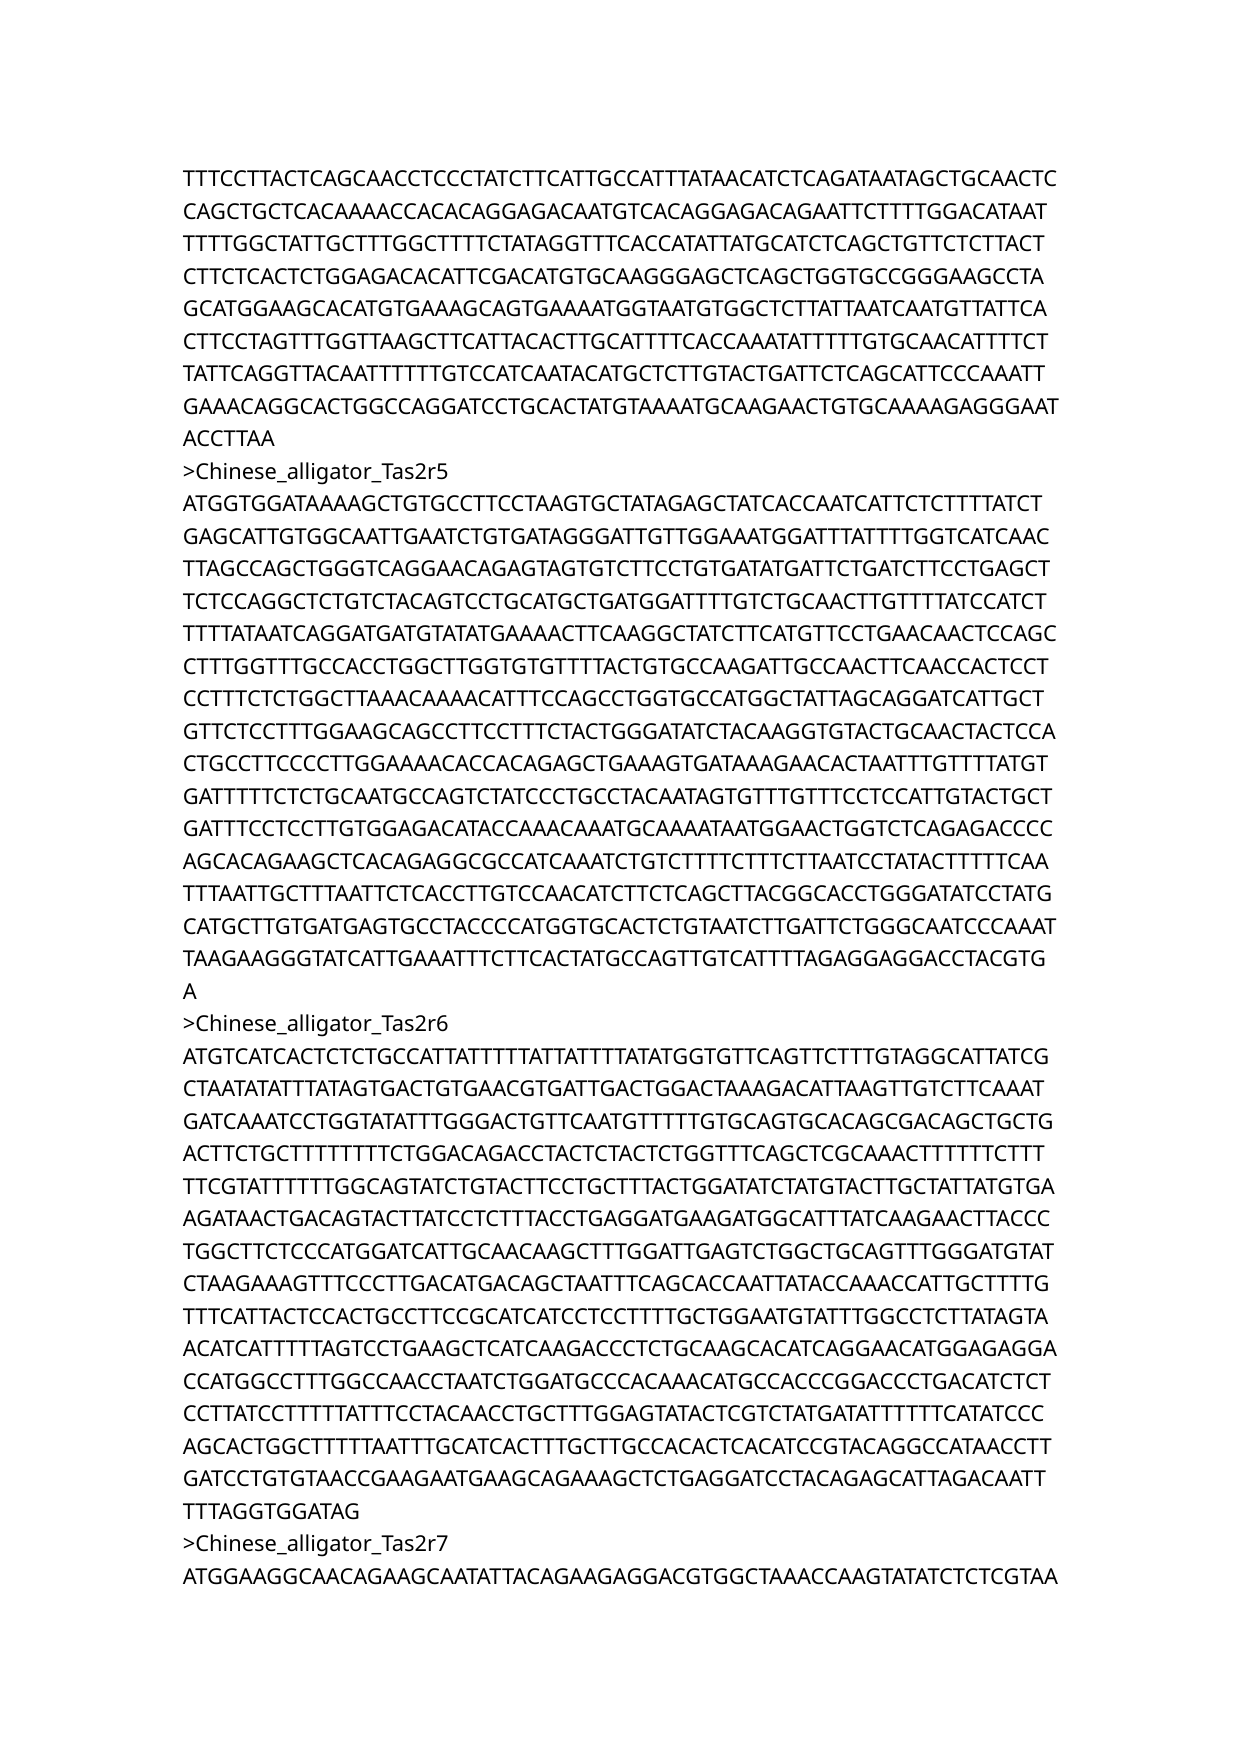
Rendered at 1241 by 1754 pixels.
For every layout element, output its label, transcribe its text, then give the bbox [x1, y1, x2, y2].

text >Chinese_alligator_Tas2r5 [183, 454, 1058, 487]
text ATGGTGGATAAAAGCTGTGCCTTCCTAAGTGCTATAGAGCTATCACCAATCATTCTCTTTTATCTGAGCATTGTGGCAATTGAATCTGTGATAGGGATTGTTGGAAATGGATTTATTTTGGTCATCAACTTAGCCAGCTGGGTCAGGAACAGAGTAGTGTCTTCCTGTGATATGATTCTGATCTTCCTGAGCTTCTCCAGGCTCTGTCTACAGTCCTGCATGCTGATGGATTTTGTCTGCAACTTGTTTTATCCATCTTTTTATAATCAGGATGATGTATATGAAAACTTCAAGGCTATCTTCATGTTCCTGAACAACTCCAGCCTTTGGTTTGCCACCTGGCTTGGTGTGTTTTACTGTGCCAAGATTGCCAACTTCAACCACTCCTCCTTTCTCTGGCTTAAACAAAACATTTCCAGCCTGGTGCCATGGCTATTAGCAGGATCATTGCTGTTCTCCTTTGGAAGCAGCCTTCCTTTCTACTGGGATATCTACAAGGTGTACTGCAACTACTCCACTGCCTTCCCCTTGGAAAACACCACAGAGCTGAAAGTGATAAAGAACACTAATTTGTTTTATGTGATTTTTCTCTGCAATGCCAGTCTATCCCTGCCTACAATAGTGTTTGTTTCCTCCATTGTACTGCTGATTTCCTCCTTGTGGAGACATACCAAACAAATGCAAAATAATGGAACTGGTCTCAGAGACCCCAGCACAGAAGCTCACAGAGGCGCCATCAAATCTGTCTTTTCTTTCTTAATCCTATACTTTTTCAATTTAATTGCTTTAATTCTCACCTTGTCCAACATCTTCTCAGCTTACGGCACCTGGGATATCCTATGCATGCTTGTGATGAGTGCCTACCCCATGGTGCACTCTGTAATCTTGATTCTGGGCAATCCCAAATTAAGAAGGGTATCATTGAAATTTCTTCACTATGCCAGTTGTCATTTTAGAGGAGGACCTACGTGA [183, 487, 1058, 1007]
text >Chinese_alligator_Tas2r6 [183, 1007, 1058, 1039]
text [183, 1559, 1058, 1592]
text >Chinese_alligator_Tas2r7 [183, 1527, 1058, 1559]
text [183, 162, 1058, 454]
text ATGTCATCACTCTCTGCCATTATTTTTATTATTTTATATGGTGTTCAGTTCTTTGTAGGCATTATCGCTAATATATTTATAGTGACTGTGAACGTGATTGACTGGACTAAAGACATTAAGTTGTCTTCAAATGATCAAATCCTGGTATATTTGGGACTGTTCAATGTTTTTGTGCAGTGCACAGCGACAGCTGCTGACTTCTGCTTTTTTTTCTGGACAGACCTACTCTACTCTGGTTTCAGCTCGCAAACTTTTTTCTTTTTCGTATTTTTTGGCAGTATCTGTACTTCCTGCTTTACTGGATATCTATGTACTTGCTATTATGTGAAGATAACTGACAGTACTTATCCTCTTTACCTGAGGATGAAGATGGCATTTATCAAGAACTTACCCTGGCTTCTCCCATGGATCATTGCAACAAGCTTTGGATTGAGTCTGGCTGCAGTTTGGGATGTATCTAAGAAAGTTTCCCTTGACATGACAGCTAATTTCAGCACCAATTATACCAAACCATTGCTTTTGTTTCATTACTCCACTGCCTTCCGCATCATCCTCCTTTTGCTGGAATGTATTTGGCCTCTTATAGTAACATCATTTTTAGTCCTGAAGCTCATCAAGACCCTCTGCAAGCACATCAGGAACATGGAGAGGACCATGGCCTTTGGCCAACCTAATCTGGATGCCCACAAACATGCCACCCGGACCCTGACATCTCTCCTTATCCTTTTTATTTCCTACAACCTGCTTTGGAGTATACTCGTCTATGATATTTTTTCATATCCCAGCACTGGCTTTTTAATTTGCATCACTTTGCTTGCCACACTCACATCCGTACAGGCCATAACCTTGATCCTGTGTAACCGAAGAATGAAGCAGAAAGCTCTGAGGATCCTACAGAGCATTAGACAATTTTTAGGTGGATAG [183, 1039, 1058, 1527]
